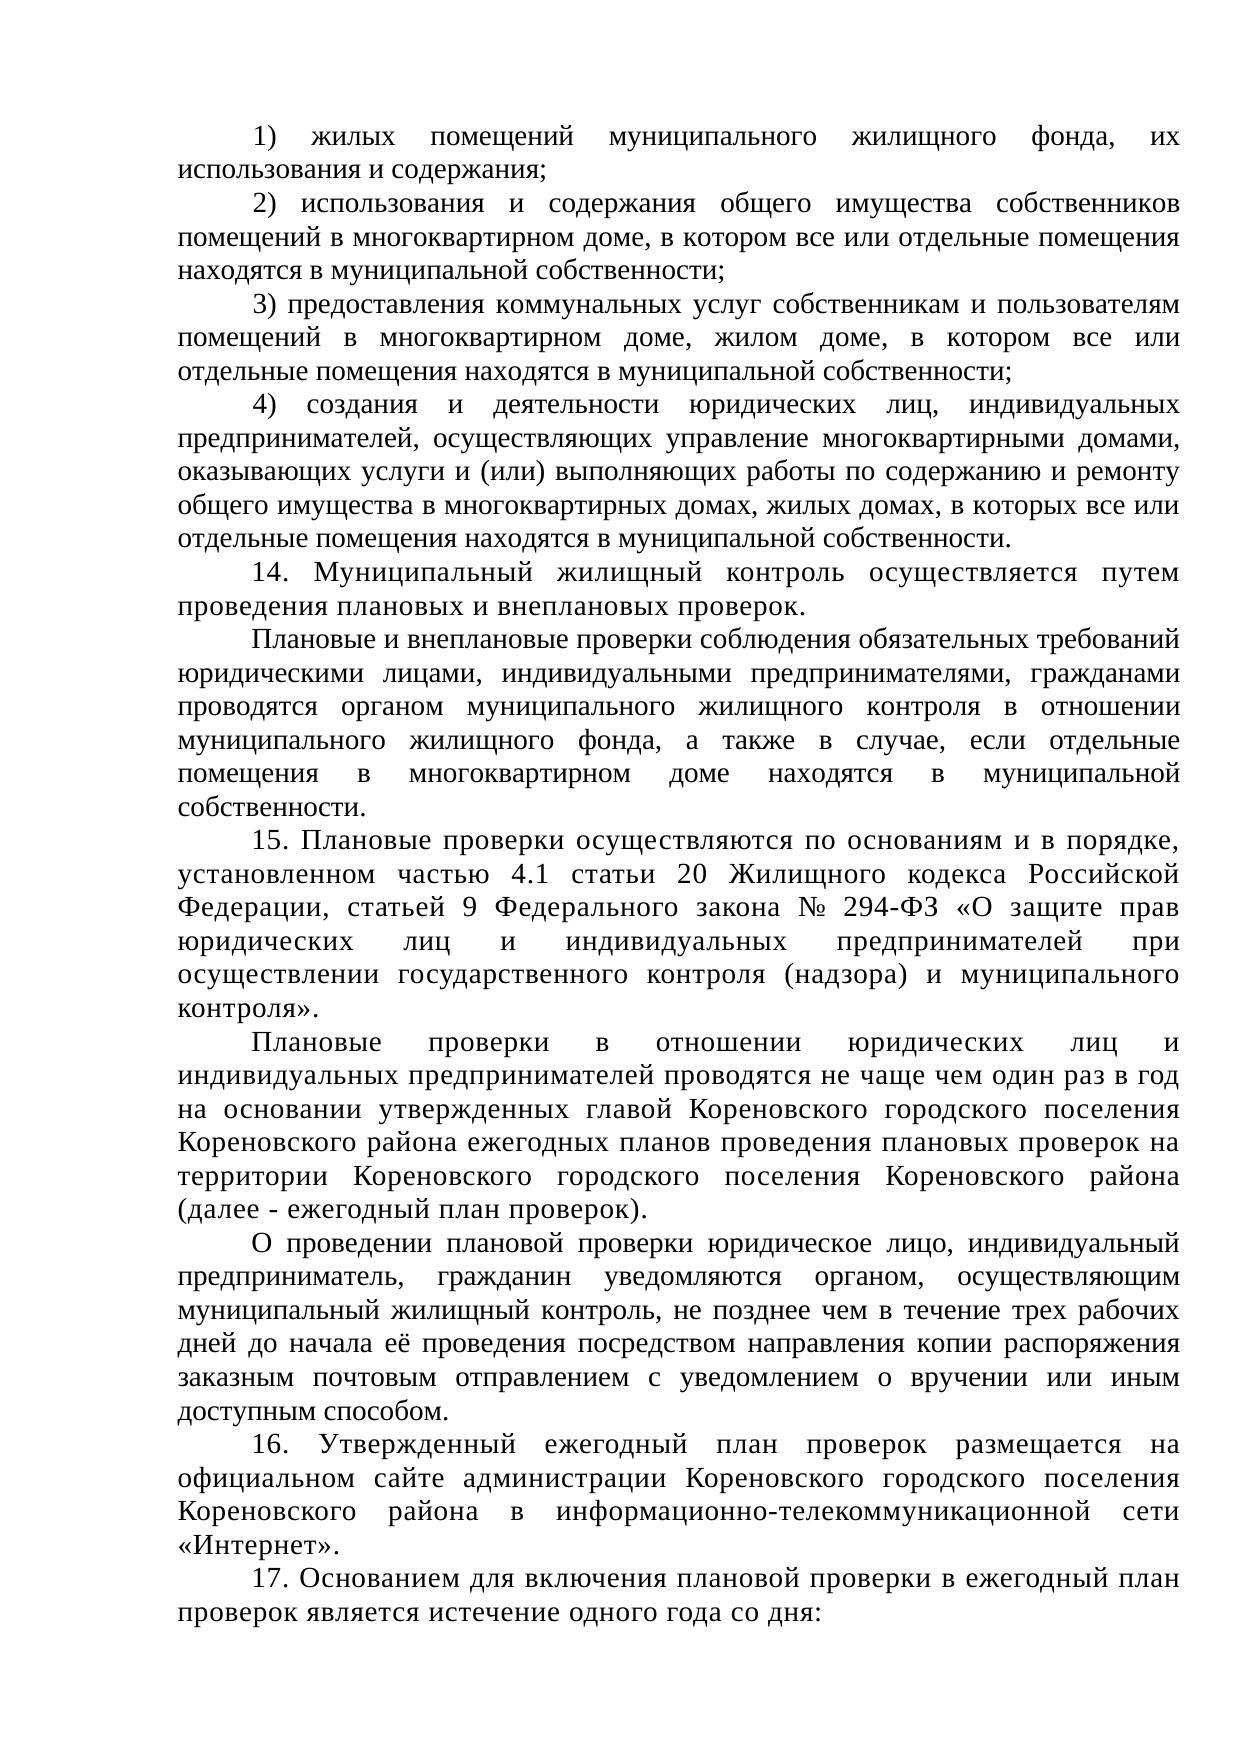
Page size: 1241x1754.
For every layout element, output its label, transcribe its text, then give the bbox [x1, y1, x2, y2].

text 2) использования и содержания общего имущества собственников помещений в многоквартирном доме, в котором все или отдельные помещения находятся в муниципальной собственности; [177, 185, 1181, 286]
text 4) создания и деятельности юридических лиц, индивидуальных предпринимателей, осуществляющих управление многоквартирными домами, оказывающих услуги и (или) выполняющих работы по содержанию и ремонту общего имущества в многоквартирных домах, жилых домах, в которых все или отдельные помещения находятся в муниципальной собственности. [177, 386, 1181, 554]
text О проведении плановой проверки юридическое лицо, индивидуальный предприниматель, гражданин уведомляются органом, осуществляющим муниципальный жилищный контроль, не позднее чем в течение трех рабочих дней до начала её проведения посредством направления копии распоряжения заказным почтовым отправлением с уведомлением о вручении или иным доступным способом. [177, 1225, 1181, 1426]
text 16. Утвержденный ежегодный план проверок размещается на официальном сайте администрации Кореновского городского поселения Кореновского района в информационно-телекоммуникационной сети «Интернет». [177, 1426, 1181, 1560]
text 15. Плановые проверки осуществляются по основаниям и в порядке, установленном частью 4.1 статьи 20 Жилищного кодекса Российской Федерации, статьей 9 Федерального закона № 294-ФЗ «О защите прав юридических лиц и индивидуальных предпринимателей при осуществлении государственного контроля (надзора) и муниципального контроля». [177, 822, 1181, 1024]
text 17. Основанием для включения плановой проверки в ежегодный план проверок является истечение одного года со дня: [177, 1560, 1181, 1627]
text Плановые проверки в отношении юридических лиц и индивидуальных предпринимателей проводятся не чаще чем один раз в год на основании утвержденных главой Кореновского городского поселения Кореновского района ежегодных планов проведения плановых проверок на территории Кореновского городского поселения Кореновского района (далее - ежегодный план проверок). [177, 1024, 1181, 1225]
text Плановые и внеплановые проверки соблюдения обязательных требований юридическими лицами, индивидуальными предпринимателями, гражданами проводятся органом муниципального жилищного контроля в отношении муниципального жилищного фонда, а также в случае, если отдельные помещения в многоквартирном доме находятся в муниципальной собственности. [177, 621, 1181, 822]
text 14. Муниципальный жилищный контроль осуществляется путем проведения плановых и внеплановых проверок. [177, 554, 1181, 621]
text 1) жилых помещений муниципального жилищного фонда, их использования и содержания; [177, 118, 1181, 185]
text 3) предоставления коммунальных услуг собственникам и пользователям помещений в многоквартирном доме, жилом доме, в котором все или отдельные помещения находятся в муниципальной собственности; [177, 286, 1181, 386]
